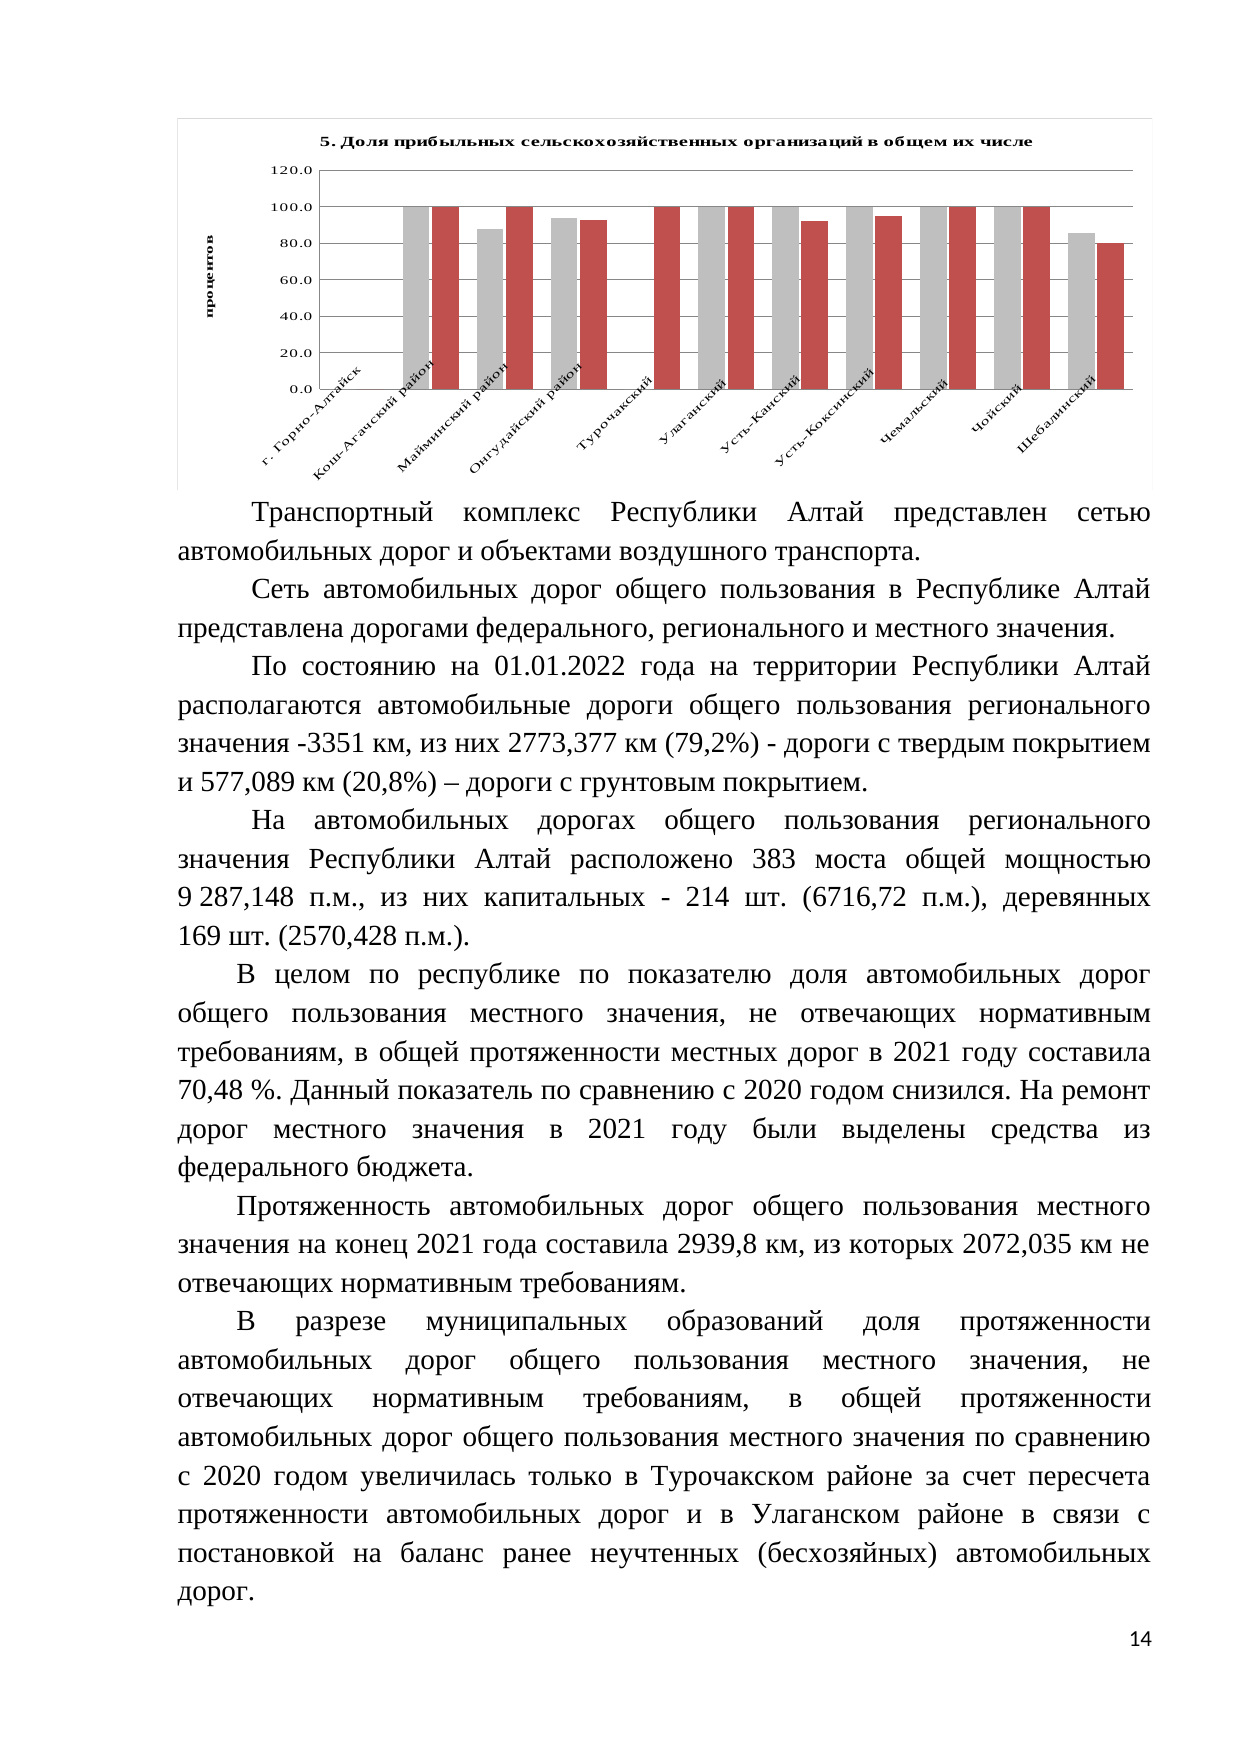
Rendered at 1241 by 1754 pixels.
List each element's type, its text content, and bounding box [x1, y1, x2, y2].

text Протяженность автомобильных дорог общего пользования местного значения на конец 2021 года составила 2939,8 км, из которых 2072,035 км не отвечающих нормативным требованиям. [177, 1188, 1152, 1298]
text На автомобильных дорогах общего пользования регионального значения Республики Алтай расположено 383 моста общей мощностью 9 287,148 п.м., из них капитальных - 214 шт. (6716,72 п.м.), деревянных 169 шт. (2570,428 п.м.). [177, 802, 1152, 952]
text В разрезе муниципальных образований доля протяженности автомобильных дорог общего пользования местного значения, не отвечающих нормативным требованиям, в общей протяженности автомобильных дорог общего пользования местного значения по сравнению с 2020 годом увеличилась только в Турочакском районе за счет пересчета протяженности автомобильных дорог и в Улаганском районе в связи с постановкой на баланс ранее неучтенных (бесхозяйных) автомобильных дорог. [177, 1303, 1152, 1607]
text Транспортный комплекс Республики Алтай представлен сетью автомобильных дорог и объектами воздушного транспорта. [177, 494, 1152, 566]
text Сеть автомобильных дорог общего пользования в Республике Алтай представлена дорогами федерального, регионального и местного значения. [177, 571, 1152, 643]
text В целом по республике по показателю доля автомобильных дорог общего пользования местного значения, не отвечающих нормативным требованиям, в общей протяженности местных дорог в 2021 году составила 70,48 %. Данный показатель по сравнению с 2020 годом снизился. На ремонт дорог местного значения в 2021 году были выделены средства из федерального бюджета. [177, 957, 1152, 1183]
text По состоянию на 01.01.2022 года на территории Республики Алтай располагаются автомобильные дороги общего пользования регионального значения -3351 км, из них 2773,377 км (79,2%) - дороги с твердым покрытием и 577,089 км (20,8%) – дороги с грунтовым покрытием. [177, 648, 1152, 797]
